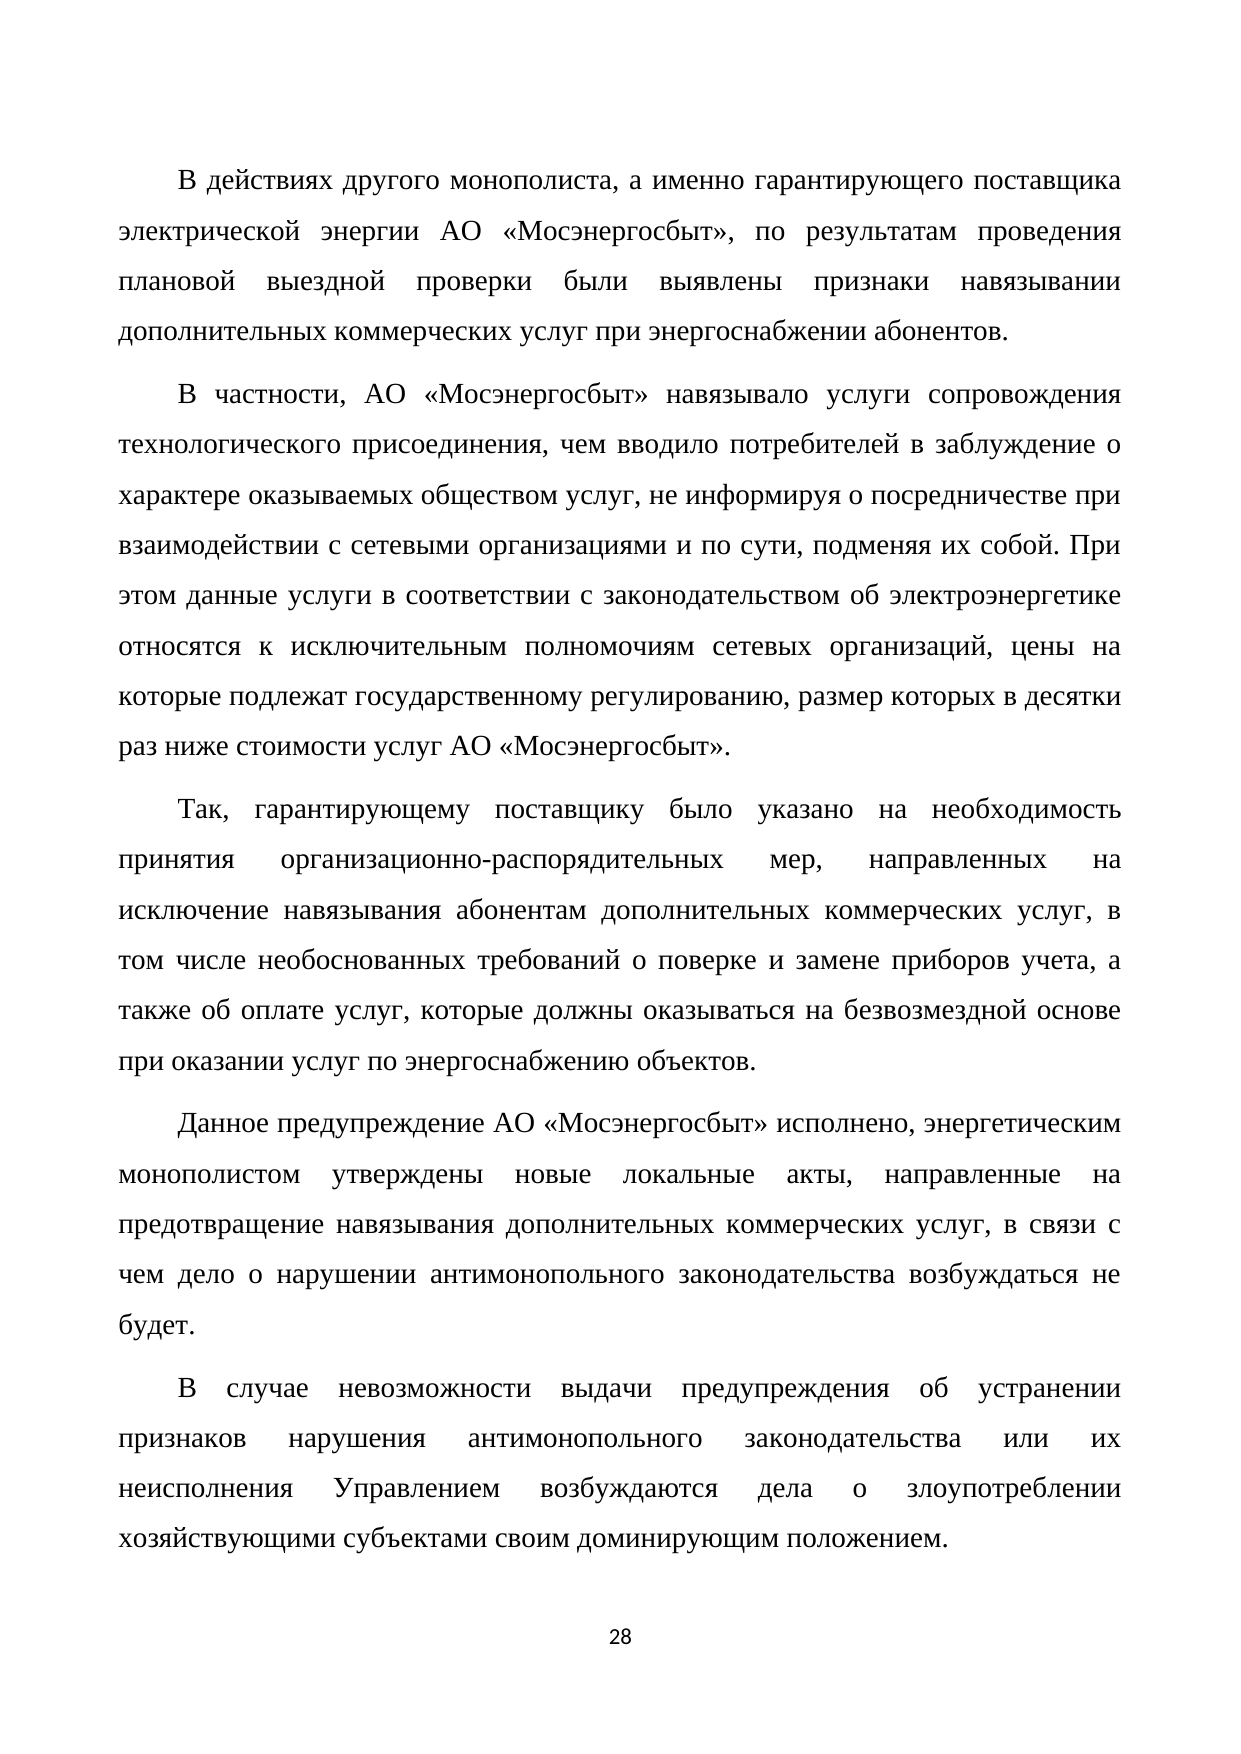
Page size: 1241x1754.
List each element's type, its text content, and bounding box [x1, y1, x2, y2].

text Так, гарантирующему поставщику было указано на необходимость принятия организационно-распорядительных мер, направленных на исключение навязывания абонентам дополнительных коммерческих услуг, в том числе необоснованных требований о поверке и замене приборов учета, а также об оплате услуг, которые должны оказываться на безвозмездной основе при оказании услуг по энергоснабжению объектов. [118, 791, 1122, 1076]
text В действиях другого монополиста, а именно гарантирующего поставщика электрической энергии АО «Мосэнергосбыт», по результатам проведения плановой выездной проверки были выявлены признаки навязывании дополнительных коммерческих услуг при энергоснабжении абонентов. [118, 162, 1122, 347]
text В частности, АО «Мосэнергосбыт» навязывало услуги сопровождения технологического присоединения, чем вводило потребителей в заблуждение о характере оказываемых обществом услуг, не информируя о посредничестве при взаимодействии с сетевыми организациями и по сути, подменяя их собой. При этом данные услуги в соответствии с законодательством об электроэнергетике относятся к исключительным полномочиям сетевых организаций, цены на которые подлежат государственному регулированию, размер которых в десятки раз ниже стоимости услуг АО «Мосэнергосбыт». [118, 376, 1122, 762]
text В случае невозможности выдачи предупреждения об устранении признаков нарушения антимонопольного законодательства или их неисполнения Управлением возбуждаются дела о злоупотреблении хозяйствующими субъектами своим доминирующим положением. [118, 1370, 1122, 1554]
text Данное предупреждение АО «Мосэнергосбыт» исполнено, энергетическим монополистом утверждены новые локальные акты, направленные на предотвращение навязывания дополнительных коммерческих услуг, в связи с чем дело о нарушении антимонопольного законодательства возбуждаться не будет. [118, 1106, 1122, 1340]
